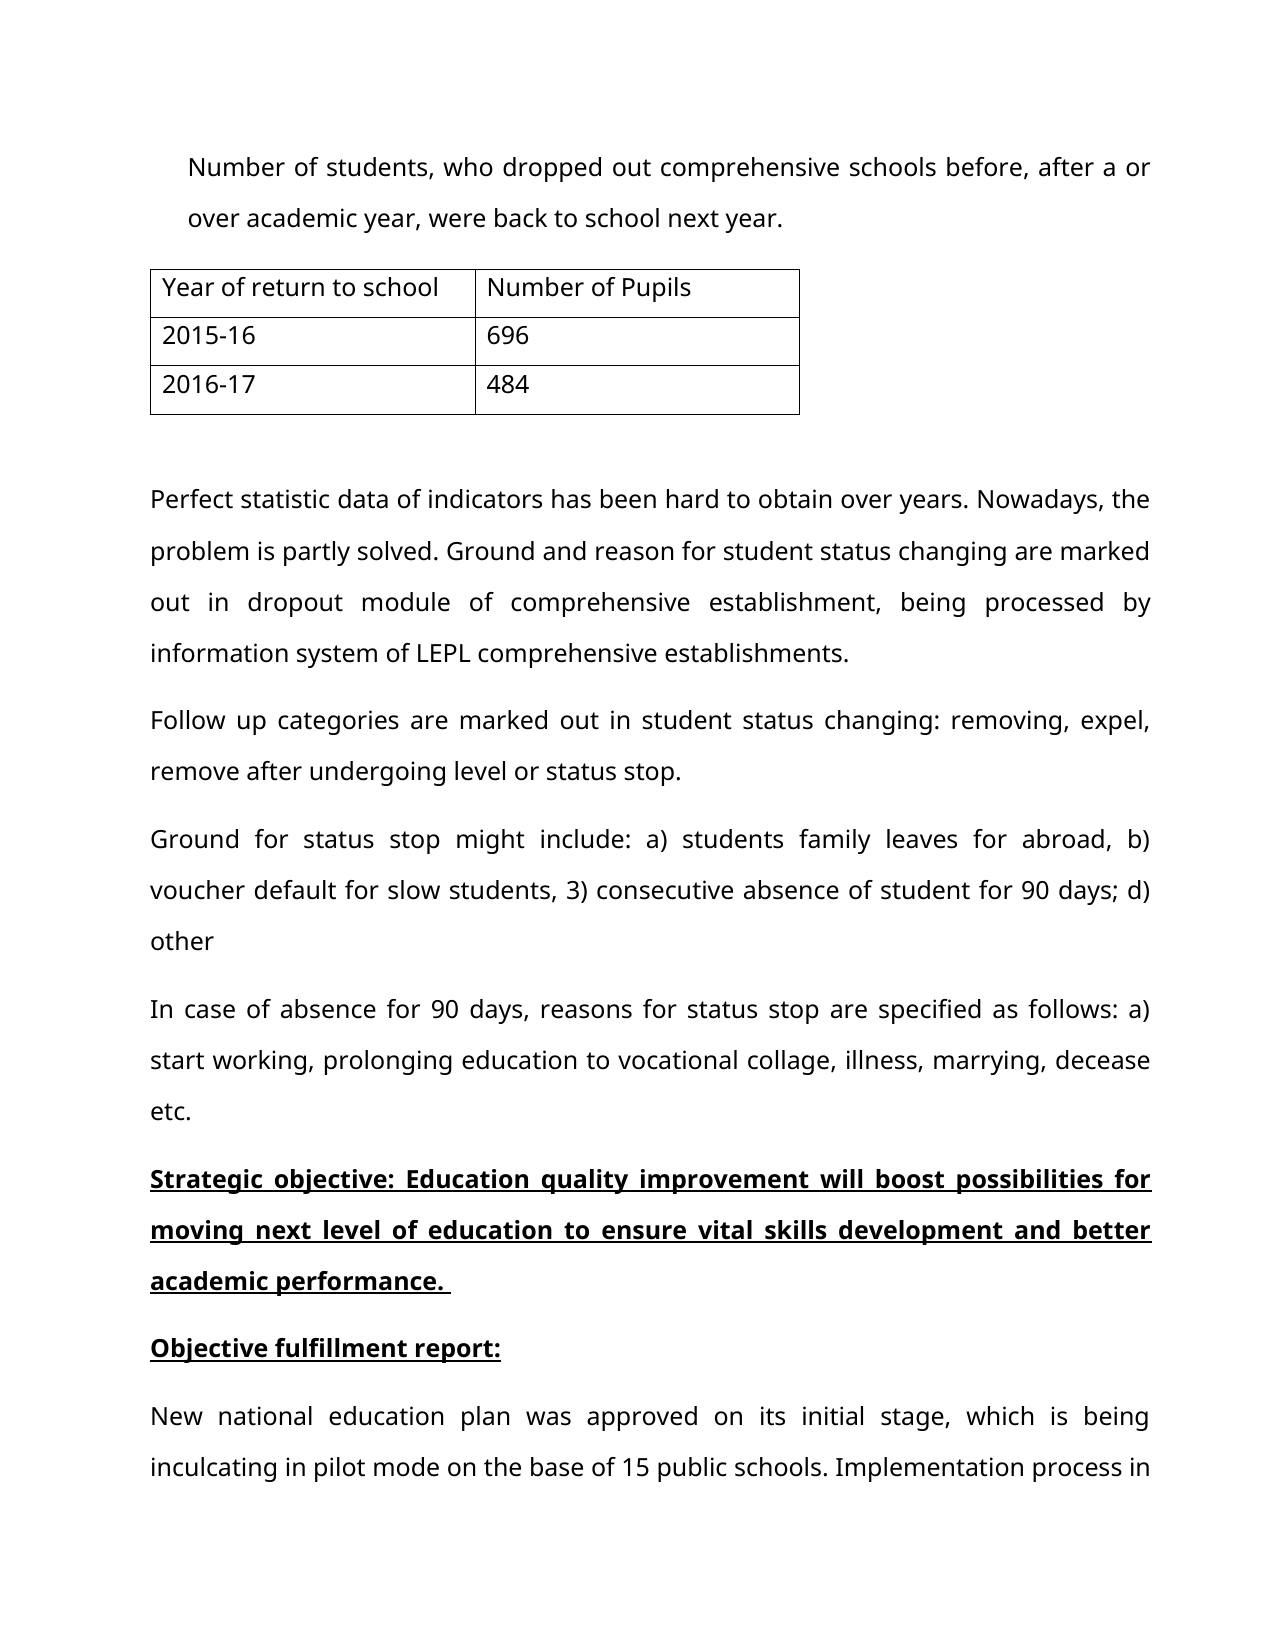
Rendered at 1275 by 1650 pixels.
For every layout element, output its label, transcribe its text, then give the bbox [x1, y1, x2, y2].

table_cell 2016-17 [151, 366, 475, 413]
text Follow up categories are marked out in student status changing: removing, expel, remove after undergoing level or status stop. [150, 703, 1152, 788]
text Strategic objective: Education quality improvement will boost possibilities for moving next level of education to ensure vital skills development and better academic performance. [150, 1161, 1152, 1190]
table_header Year of return to school [151, 270, 475, 317]
table_cell 484 [476, 366, 799, 413]
text Strategic objective: Education quality improvement will boost possibilities for moving next level of education to ensure vital skills development and better academic performance. [150, 1192, 1152, 1241]
text Objective fulfillment report: [150, 1331, 1152, 1365]
table_header Number of Pupils [476, 270, 799, 317]
table_cell 696 [476, 318, 799, 365]
table_cell 2015-16 [151, 318, 475, 365]
text Ground for status stop might include: a) students family leaves for abroad, b) voucher default for slow students, 3) consecutive absence of student for 90 days; d) other [150, 822, 1152, 958]
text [150, 1399, 1152, 1484]
text Number of students, who dropped out comprehensive schools before, after a or over academic year, were back to school next year. [187, 150, 1152, 235]
text Strategic objective: Education quality improvement will boost possibilities for moving next level of education to ensure vital skills development and better academic performance. [150, 1243, 1152, 1297]
text In case of absence for 90 days, reasons for status stop are specified as follows: a) start working, prolonging education to vocational collage, illness, marrying, decease etc. [150, 992, 1152, 1128]
text Perfect statistic data of indicators has been hard to obtain over years. Nowadays, the problem is partly solved. Ground and reason for student status changing are marked out in dropout module of comprehensive establishment, being processed by information system of LEPL comprehensive establishments. [150, 482, 1152, 669]
